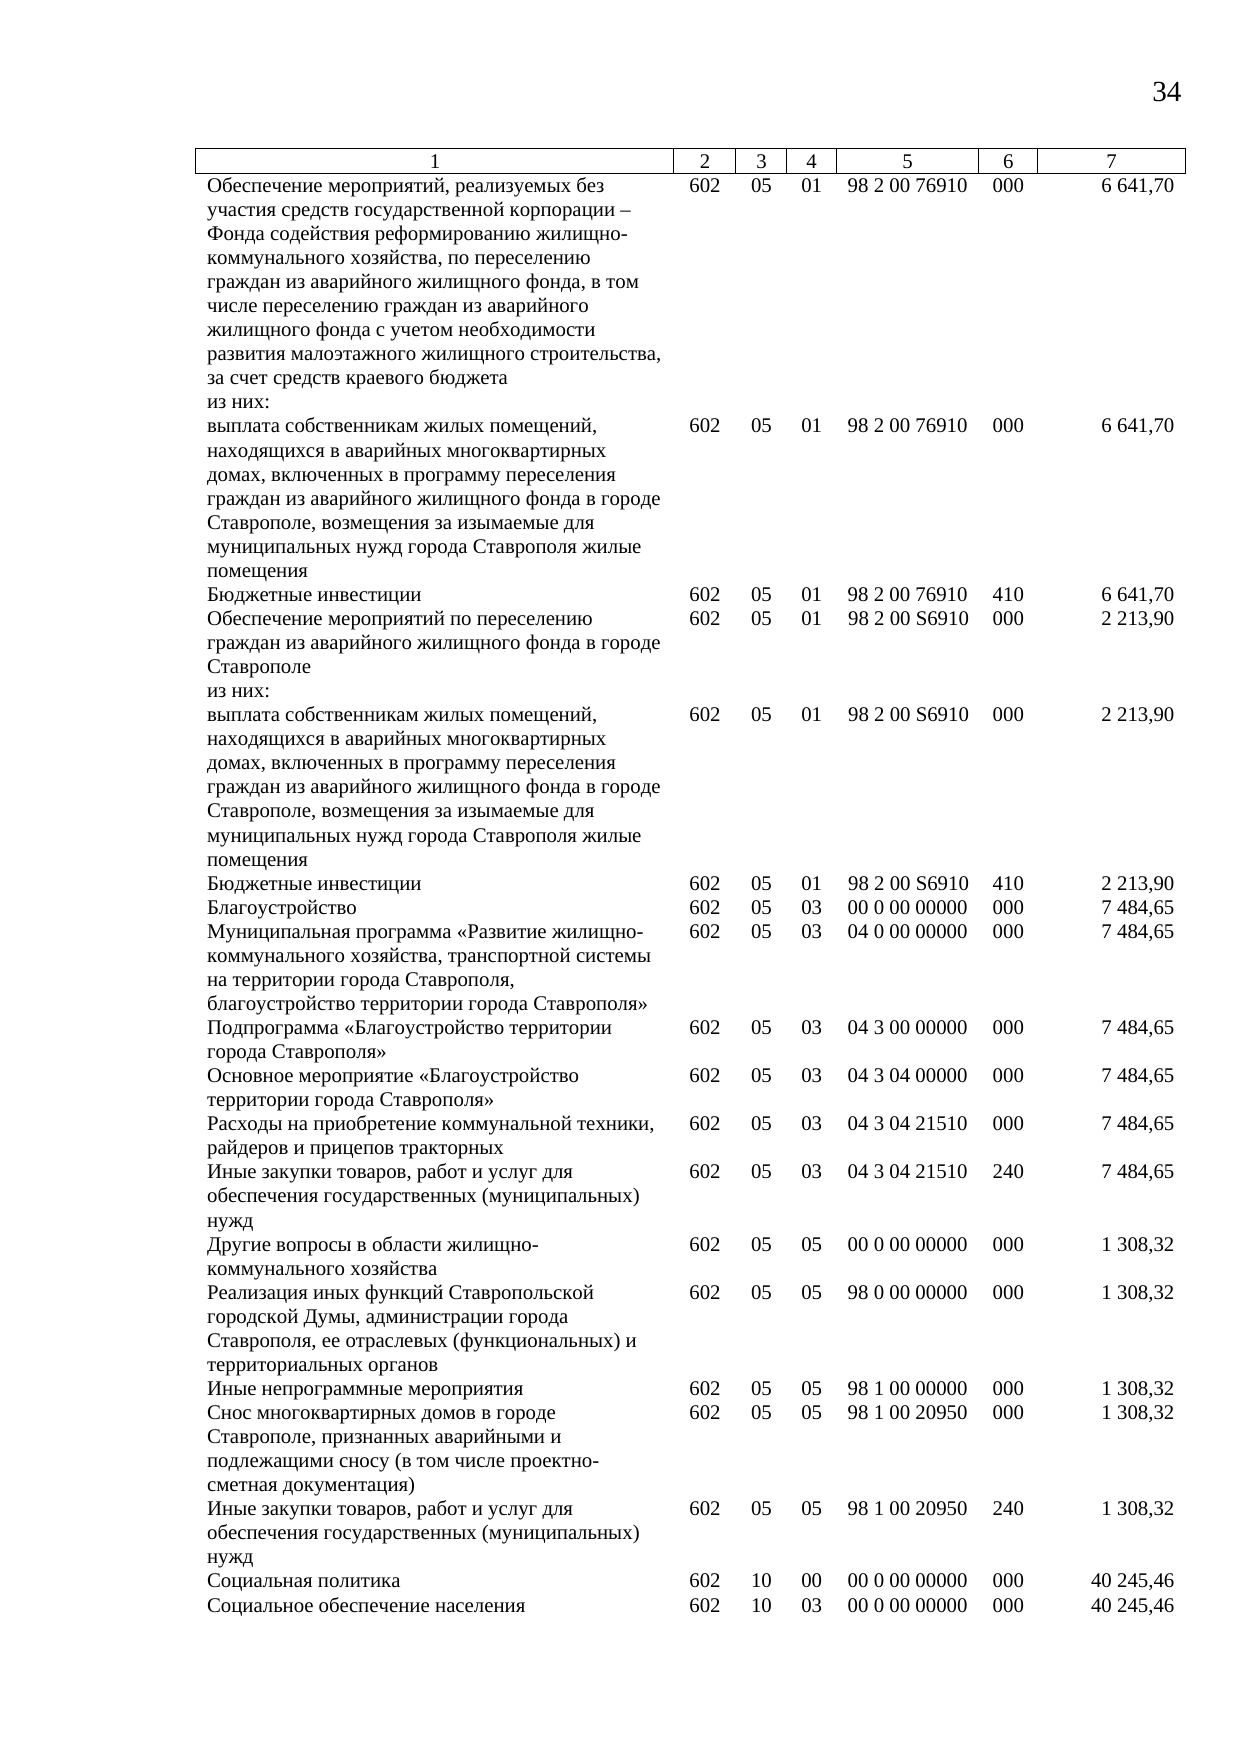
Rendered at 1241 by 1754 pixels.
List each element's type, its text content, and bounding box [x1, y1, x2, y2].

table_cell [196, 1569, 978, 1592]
table_header 7 [1038, 149, 1185, 173]
table_header 2 [674, 149, 735, 173]
table_header 5 [837, 149, 978, 173]
table_header 4 [787, 149, 836, 173]
table_header 3 [736, 149, 786, 173]
table_header 6 [979, 149, 1037, 173]
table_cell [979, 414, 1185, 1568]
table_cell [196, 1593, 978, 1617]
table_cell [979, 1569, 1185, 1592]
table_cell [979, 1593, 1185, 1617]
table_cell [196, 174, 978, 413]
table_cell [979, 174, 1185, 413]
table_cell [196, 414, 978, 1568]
table_header 1 [196, 149, 673, 173]
